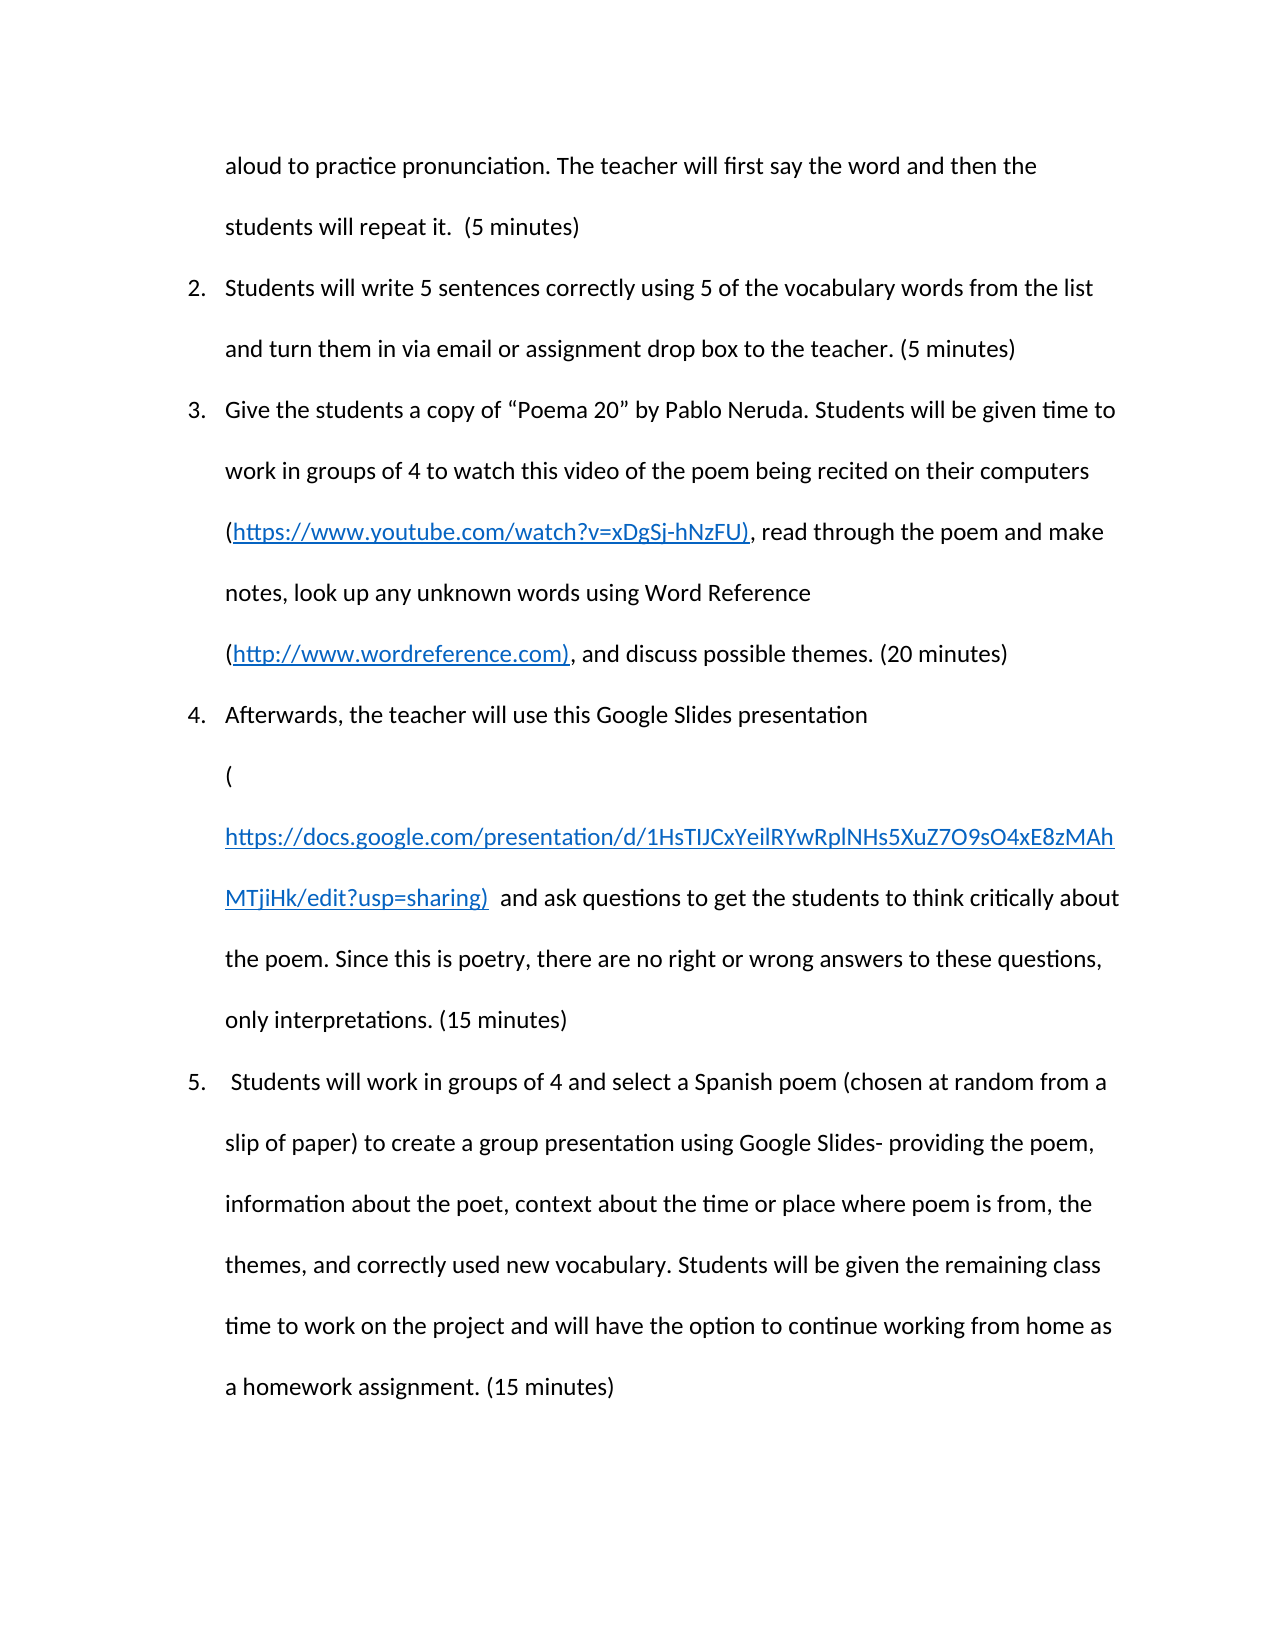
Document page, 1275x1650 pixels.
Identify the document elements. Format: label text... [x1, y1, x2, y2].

list Give the students a copy of “Poema 20” by Pablo Neruda. Students will be given time to work in groups of 4 to watch this video of the poem being recited on their computers (https://www.youtube.com/watch?v=xDgSj-hNzFU), read through the poem and make notes, look up any unknown words using Word Reference (http://www.wordreference.com), and discuss possible themes. (20 minutes) [187, 394, 1125, 669]
list Students will write 5 sentences correctly using 5 of the vocabulary words from the list and turn them in via email or assignment drop box to the teacher. (5 minutes) [187, 272, 1125, 364]
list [187, 150, 1125, 242]
list Students will work in groups of 4 and select a Spanish poem (chosen at random from a slip of paper) to create a group presentation using Google Slides- providing the poem, information about the poet, context about the time or place where poem is from, the themes, and correctly used new vocabulary. Students will be given the remaining class time to work on the project and will have the option to continue working from home as a homework assignment. (15 minutes) [187, 1066, 1125, 1401]
list Afterwards, the teacher will use this Google Slides presentation (https://docs.google.com/presentation/d/1HsTIJCxYeilRYwRplNHs5XuZ7O9sO4xE8zMAhMTjiHk/edit?usp=sharing) and ask questions to get the students to think critically about the poem. Since this is poetry, there are no right or wrong answers to these questions, only interpretations. (15 minutes) [187, 699, 1125, 1035]
